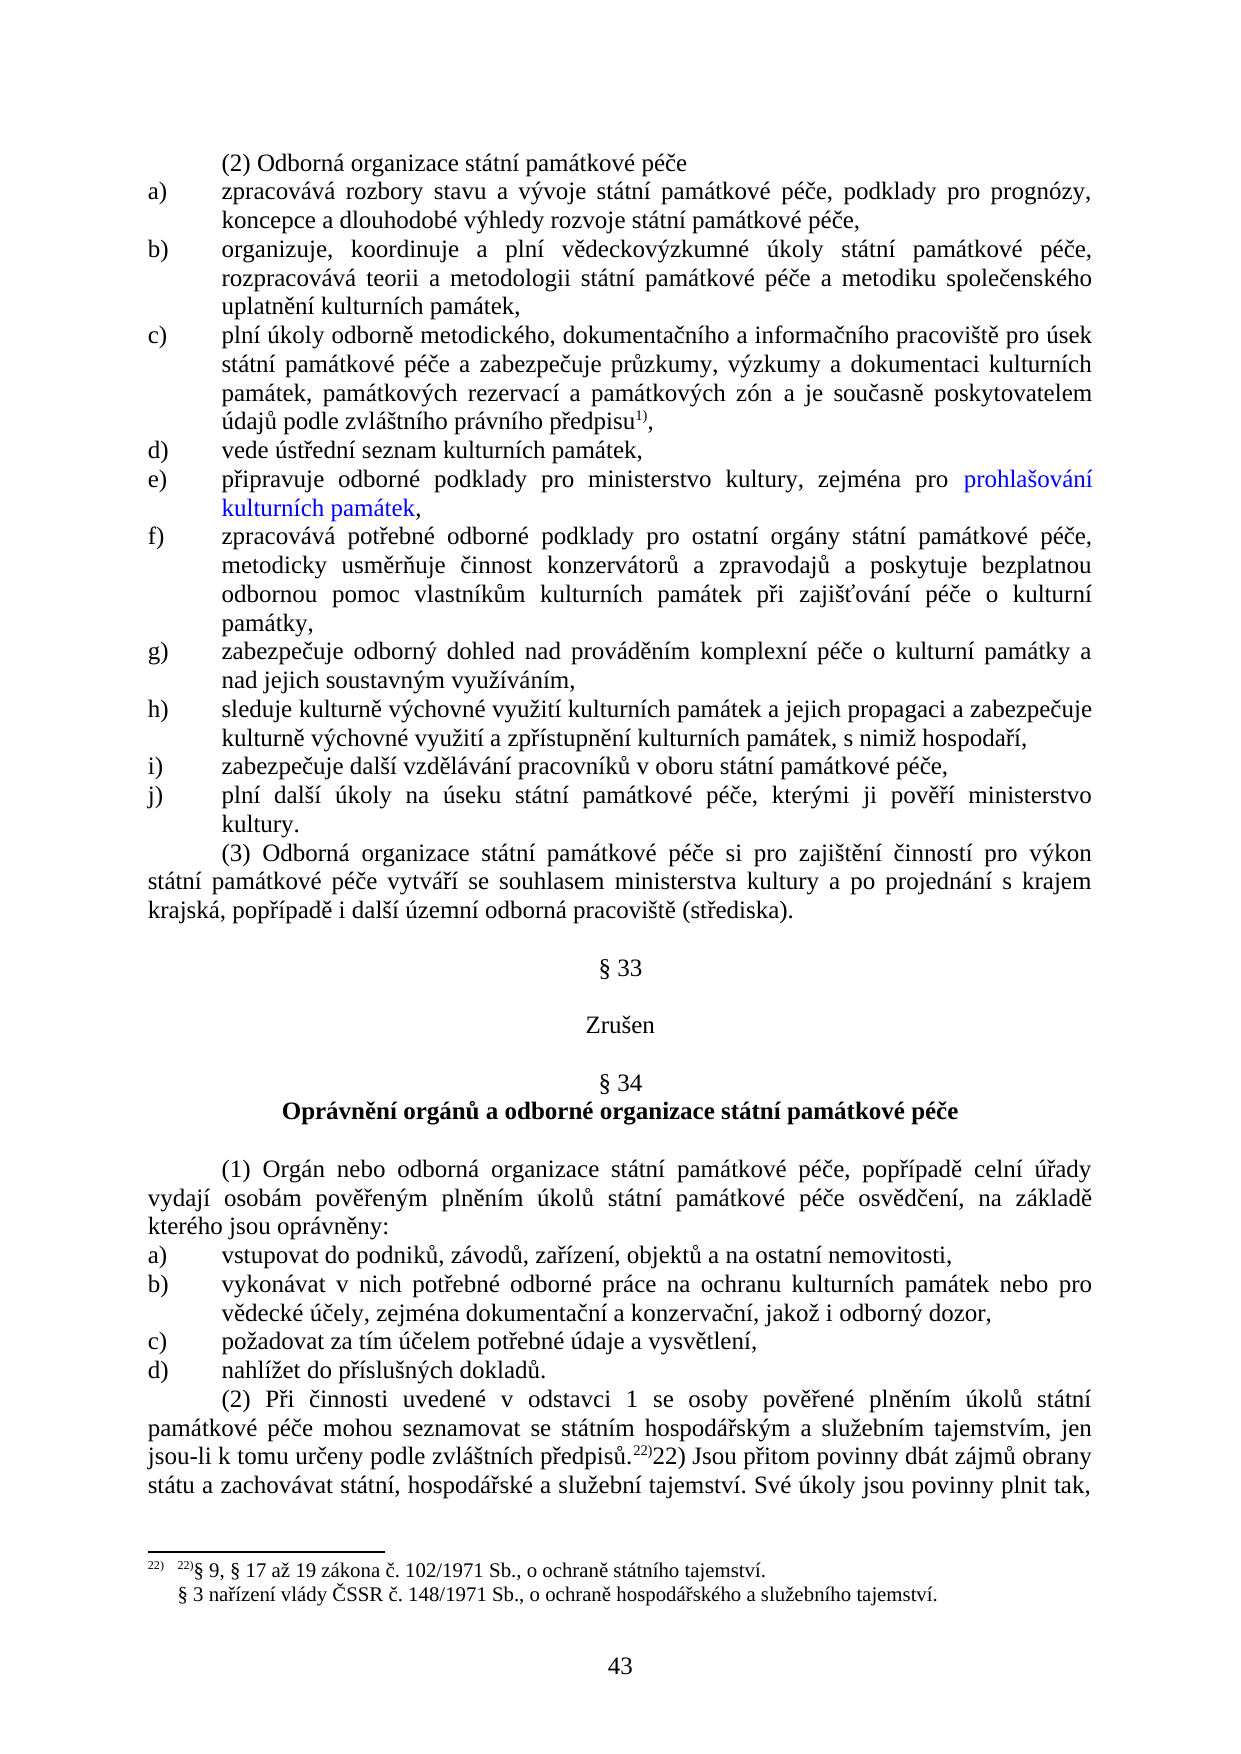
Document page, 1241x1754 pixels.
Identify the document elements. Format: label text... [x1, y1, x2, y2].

text c) požadovat za tím účelem potřebné údaje a vysvětlení, [148, 1326, 1093, 1355]
text c) plní úkoly odborně metodického, dokumentačního a informačního pracoviště pro úsek státní památkové péče a zabezpečuje průzkumy, výzkumy a dokumentaci kulturních památek, památkových rezervací a památkových zón a je současně poskytovatelem údajů podle zvláštního právního předpisu1), [148, 320, 1093, 435]
text j) plní další úkoly na úseku státní památkové péče, kterými ji pověří ministerstvo kultury. [148, 780, 1093, 838]
text d) nahlížet do příslušných dokladů. [148, 1355, 1093, 1384]
text b) organizuje, koordinuje a plní vědeckovýzkumné úkoly státní památkové péče, rozpracovává teorii a metodologii státní památkové péče a metodiku společenského uplatnění kulturních památek, [148, 234, 1093, 320]
text § 33 [148, 953, 1093, 981]
text (3) Odborná organizace státní památkové péče si pro zajištění činností pro výkon státní památkové péče vytváří se souhlasem ministerstva kultury a po projednání s krajem krajská, popřípadě i další územní odborná pracoviště (střediska). [148, 838, 1093, 924]
text (2) Odborná organizace státní památkové péče [148, 148, 1093, 176]
text f) zpracovává potřebné odborné podklady pro ostatní orgány státní památkové péče, metodicky usměrňuje činnost konzervátorů a zpravodajů a poskytuje bezplatnou odbornou pomoc vlastníkům kulturních památek při zajišťování péče o kulturní památky, [148, 521, 1093, 636]
text e) připravuje odborné podklady pro ministerstvo kultury, zejména pro prohlašování kulturních památek, [148, 464, 1093, 521]
text g) zabezpečuje odborný dohled nad prováděním komplexní péče o kulturní památky a nad jejich soustavným využíváním, [148, 636, 1093, 694]
text a) vstupovat do podniků, závodů, zařízení, objektů a na ostatní nemovitosti, [148, 1240, 1093, 1269]
text (1) Orgán nebo odborná organizace státní památkové péče, popřípadě celní úřady vydají osobám pověřeným plněním úkolů státní památkové péče osvědčení, na základě kterého jsou oprávněny: [148, 1154, 1093, 1240]
text Zrušen [148, 1010, 1093, 1039]
text h) sleduje kulturně výchovné využití kulturních památek a jejich propagaci a zabezpečuje kulturně výchovné využití a zpřístupnění kulturních památek, s nimiž hospodaří, [148, 694, 1093, 751]
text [148, 1384, 1093, 1499]
text i) zabezpečuje další vzdělávání pracovníků v oboru státní památkové péče, [148, 751, 1093, 780]
text a) zpracovává rozbory stavu a vývoje státní památkové péče, podklady pro prognózy, koncepce a dlouhodobé výhledy rozvoje státní památkové péče, [148, 176, 1093, 234]
text § 34 [148, 1068, 1093, 1096]
text d) vede ústřední seznam kulturních památek, [148, 435, 1093, 464]
text b) vykonávat v nich potřebné odborné práce na ochranu kulturních památek nebo pro vědecké účely, zejména dokumentační a konzervační, jakož i odborný dozor, [148, 1269, 1093, 1326]
text Oprávnění orgánů a odborné organizace státní památkové péče [148, 1096, 1093, 1125]
